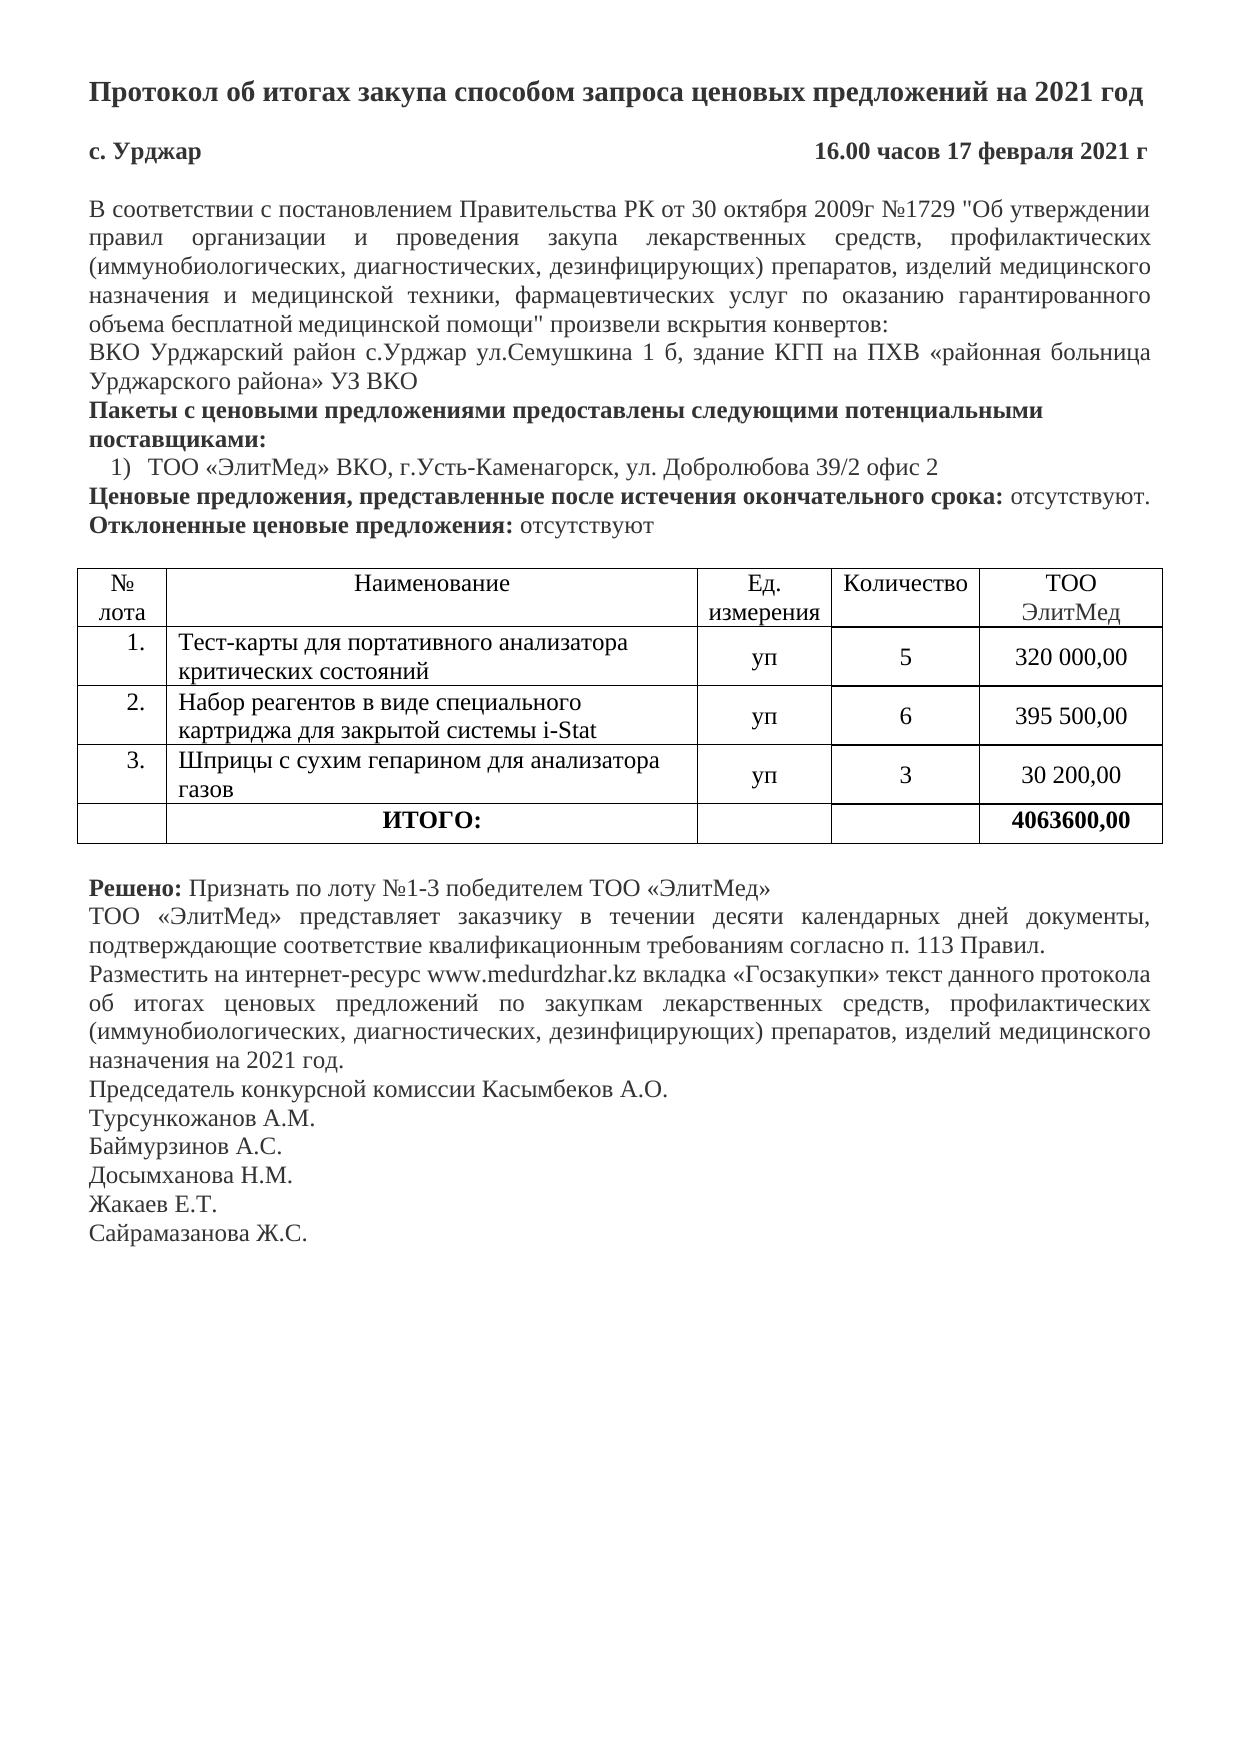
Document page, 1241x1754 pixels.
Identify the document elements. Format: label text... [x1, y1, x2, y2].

table_cell Тест-карты для портативного анализатора критических состояний [167, 627, 697, 685]
text ТОО «ЭлитМед» представляет заказчику в течении десяти календарных дней документы, подтверждающие соответствие квалификационным требованиям согласно п. 113 Правил. [88, 901, 1152, 959]
text Отклоненные ценовые предложения: отсутствуют [88, 510, 1240, 539]
text Решено: Признать по лоту №1-3 победителем ТОО «ЭлитМед» [88, 873, 1152, 901]
text Председатель конкурсной комиссии Касымбеков А.О. [88, 1074, 1152, 1103]
text ВКО Урджарский район с.Урджар ул.Семушкина 1 б, здание КГП на ПХВ «районная больница Урджарского района» УЗ ВКО [88, 337, 1152, 395]
table_cell [698, 804, 831, 843]
text Турсункожанов А.М. [88, 1103, 1152, 1131]
text Протокол об итогах закупа способом запроса ценовых предложений на 2021 год [88, 74, 1240, 107]
text В соответствии с постановлением Правительства РК от 30 октября 2009г №1729 "Об утверждении правил организации и проведения закупа лекарственных средств, профилактических (иммунобиологических, диагностических, дезинфицирующих) препаратов, изделий медицинского назначения и медицинской техники, фармацевтических услуг по оказанию гарантированного объема бесплатной медицинской помощи" произвели вскрытия конвертов: [88, 194, 1152, 337]
table_header Ед. измерения [698, 569, 831, 626]
text поставщиками: [88, 424, 1240, 452]
text Баймурзинов А.С. [88, 1131, 1152, 1160]
table_cell Набор реагентов в виде специального картриджа для закрытой системы i-Stat [167, 686, 697, 744]
table_cell [78, 804, 166, 843]
list Ценовые предложения, представленные после истечения окончательного срока: отсутствуют. [88, 481, 1240, 510]
table_header № лота [78, 569, 166, 626]
table_cell 5 [832, 628, 979, 685]
table_header Количество [832, 569, 979, 626]
text Досымханова Н.М. [88, 1160, 1152, 1189]
table_cell уп [698, 745, 831, 803]
table_cell 3 [832, 746, 979, 803]
table_cell 395 500,00 [980, 687, 1162, 744]
table_cell Шприцы с сухим гепарином для анализатора газов [167, 745, 697, 803]
list ТОО «ЭлитМед» ВКО, г.Усть-Каменагорск, ул. Добролюбова 39/2 офис 2 [110, 452, 1181, 481]
text Сайрамазанова Ж.С. [88, 1218, 1152, 1246]
table_cell [832, 805, 979, 843]
table_header Наименование [167, 569, 697, 626]
table_cell ИТОГО: [167, 804, 697, 843]
table_cell [78, 745, 166, 803]
table_cell 4063600,00 [980, 805, 1162, 843]
table_cell [78, 686, 166, 744]
text Пакеты с ценовыми предложениями предоставлены следующими потенциальными [88, 395, 1137, 424]
table_cell уп [698, 686, 831, 744]
table_cell [78, 627, 166, 685]
text Разместить на интернет-ресурс www.medurdzhar.kz вкладка «Госзакупки» текст данного протокола об итогах ценовых предложений по закупкам лекарственных средств, профилактических (иммунобиологических, диагностических, дезинфицирующих) препаратов, изделий медицинского назначения на 2021 год. [88, 959, 1152, 1074]
table_cell 320 000,00 [980, 628, 1162, 685]
table_cell 6 [832, 687, 979, 744]
table_cell уп [698, 627, 831, 685]
text Жакаев Е.Т. [88, 1189, 1152, 1218]
table_header ТОО ЭлитМед [980, 569, 1162, 626]
table_cell 30 200,00 [980, 746, 1162, 803]
text с. Урджар 16.00 часов 17 февраля 2021 г [88, 136, 1152, 165]
